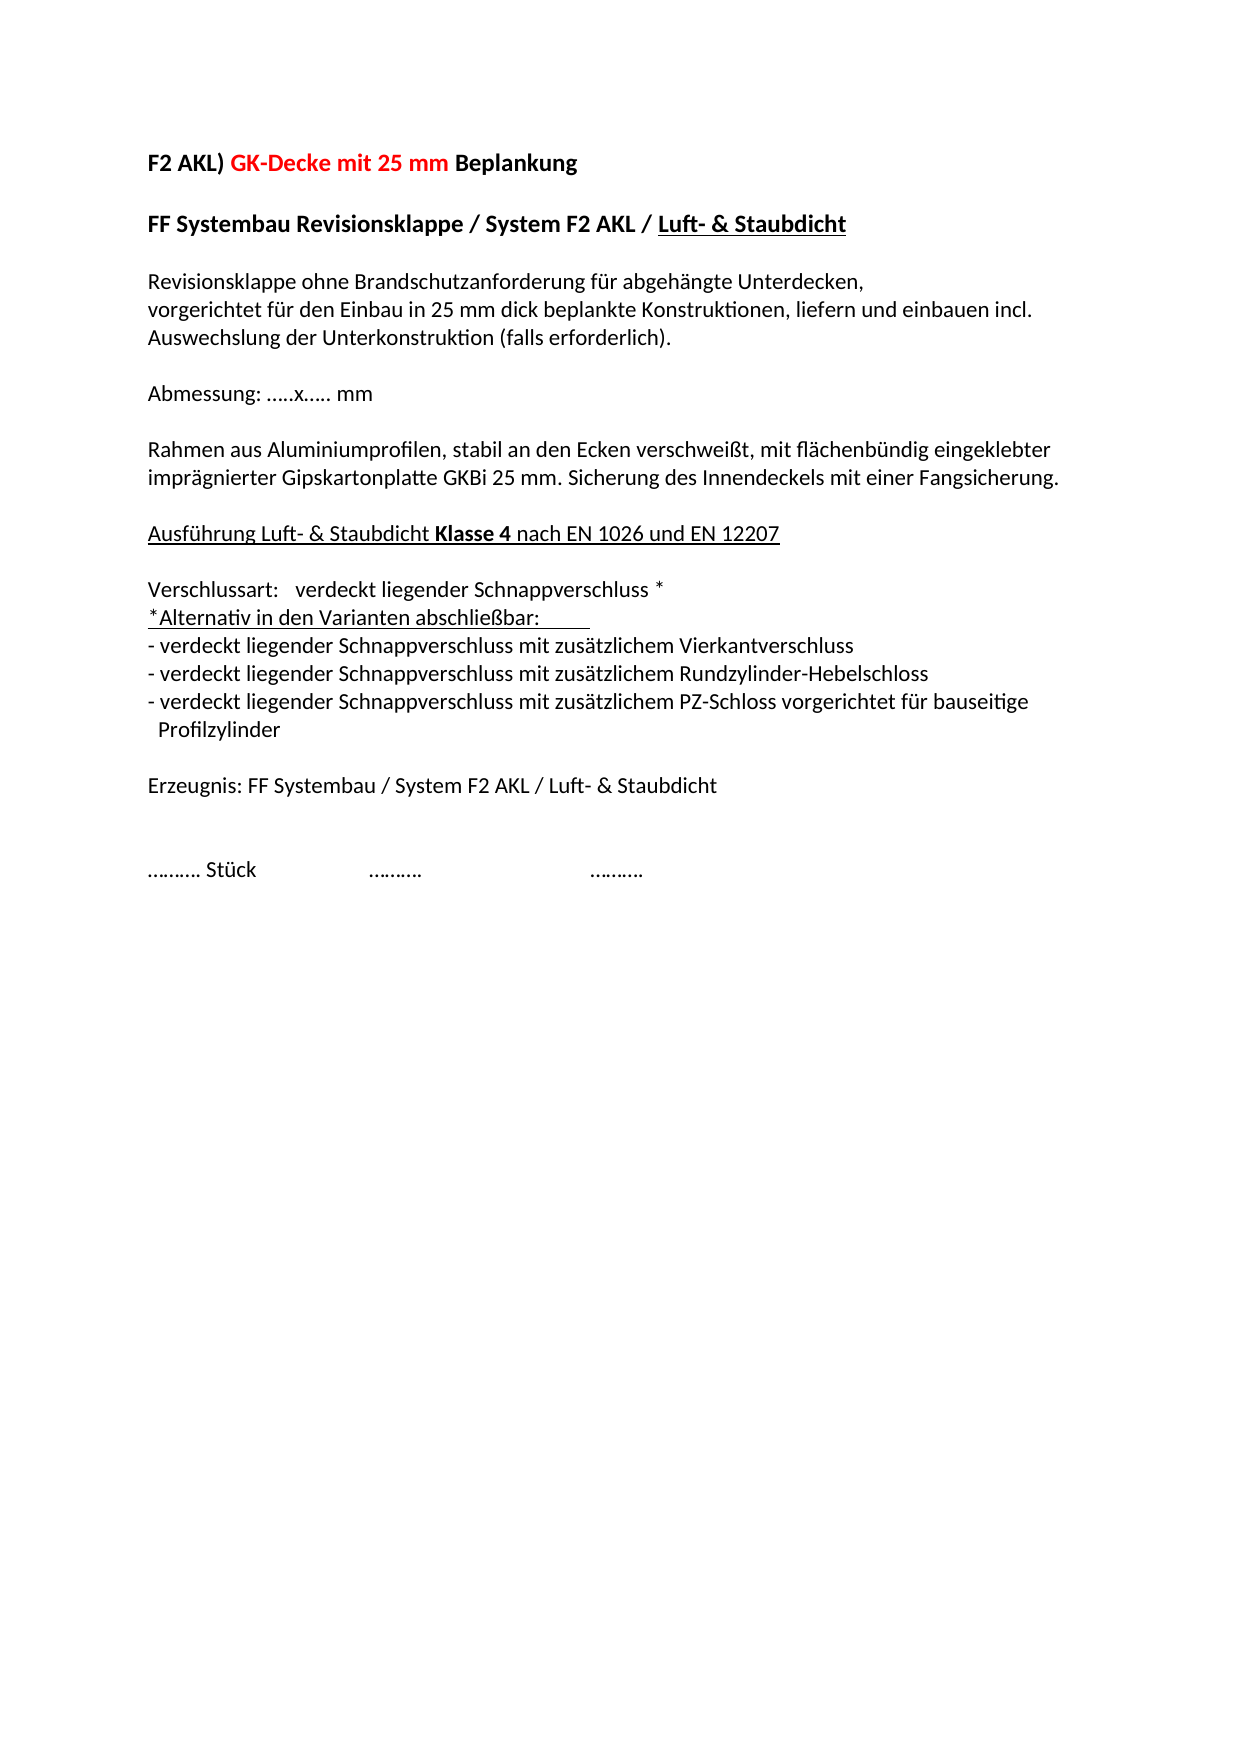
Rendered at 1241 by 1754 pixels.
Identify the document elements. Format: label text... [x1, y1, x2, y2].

text Verschlussart: verdeckt liegender Schnappverschluss * [148, 575, 1093, 603]
text - verdeckt liegender Schnappverschluss mit zusätzlichem Rundzylinder-Hebelschloss [148, 659, 1093, 687]
text - verdeckt liegender Schnappverschluss mit zusätzlichem Vierkantverschluss [148, 631, 1093, 659]
text ………. Stück ………. ………. [148, 856, 1093, 884]
text - verdeckt liegender Schnappverschluss mit zusätzlichem PZ-Schloss vorgerichtet für bauseitige [148, 687, 1093, 716]
text Abmessung: …..x….. mm [148, 379, 1093, 407]
text *Alternativ in den Varianten abschließbar: [148, 603, 1093, 631]
text Ausführung Luft- & Staubdicht Klasse 4 nach EN 1026 und EN 12207 [148, 519, 1093, 547]
text F2 AKL) GK-Decke mit 25 mm Beplankung [148, 148, 1093, 178]
text Erzeugnis: FF Systembau / System F2 AKL / Luft- & Staubdicht [148, 772, 1093, 799]
text FF Systembau Revisionsklappe / System F2 AKL / Luft- & Staubdicht [148, 209, 1093, 239]
text Profilzylinder [148, 716, 1093, 743]
text vorgerichtet für den Einbau in 25 mm dick beplankte Konstruktionen, liefern und einbauen incl. Auswechslung der Unterkonstruktion (falls erforderlich). [148, 295, 1093, 351]
text Revisionsklappe ohne Brandschutzanforderung für abgehängte Unterdecken, [148, 267, 1093, 295]
text Rahmen aus Aluminiumprofilen, stabil an den Ecken verschweißt, mit flächenbündig eingeklebter imprägnierter Gipskartonplatte GKBi 25 mm. Sicherung des Innendeckels mit einer Fangsicherung. [148, 435, 1093, 491]
